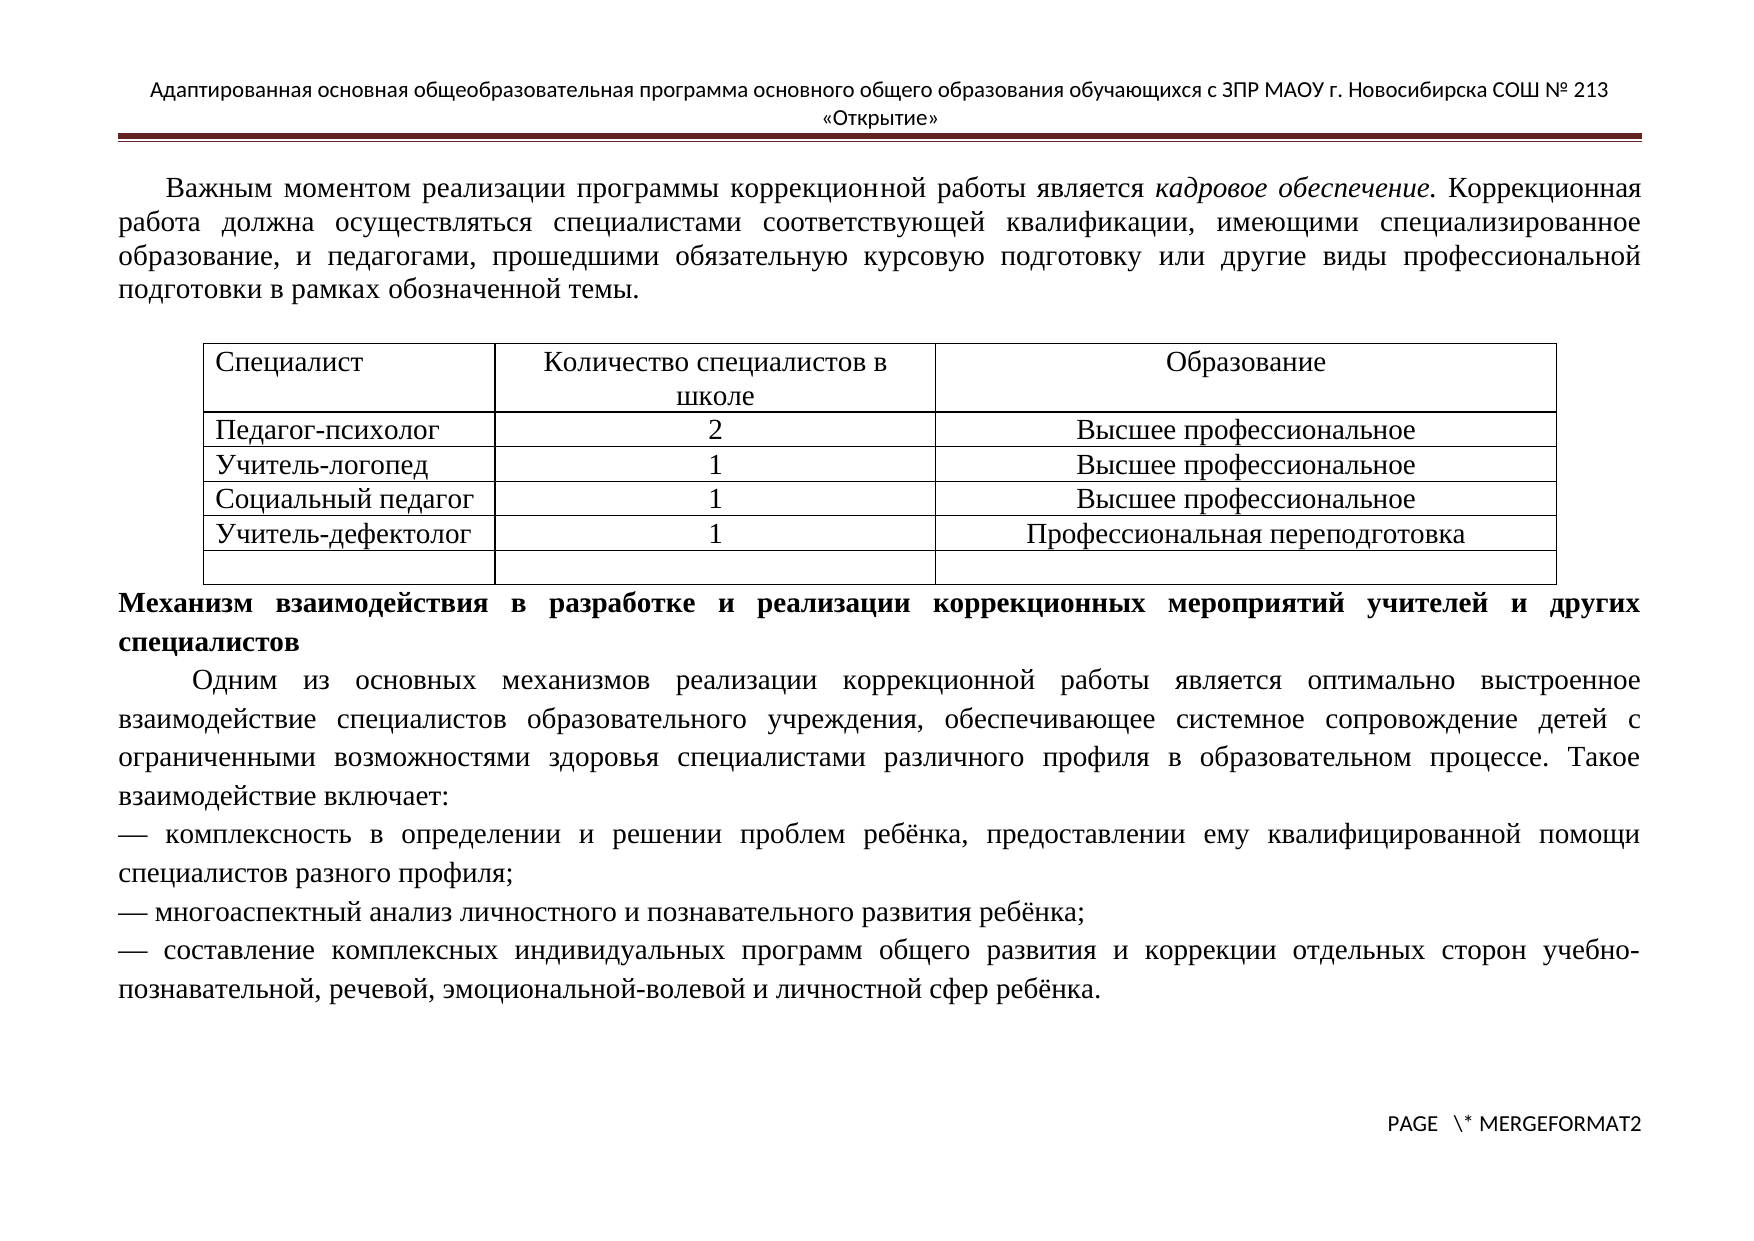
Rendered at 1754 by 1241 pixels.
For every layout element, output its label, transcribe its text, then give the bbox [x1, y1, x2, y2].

table_cell [204, 551, 494, 584]
text — составление комплексных индивидуальных программ общего развития и коррекции отдельных сторон учебно-познавательной, речевой, эмоциональной-волевой и личностной сфер ребёнка. [118, 932, 1642, 1004]
table_cell 1 [496, 447, 935, 481]
table_cell Высшее профессиональное [936, 413, 1556, 446]
table_cell [496, 551, 935, 584]
table_header Количество специалистов в школе [496, 344, 935, 411]
table_cell Учитель-дефектолог [204, 516, 494, 550]
table_cell Социальный педагог [204, 482, 494, 515]
text Одним из основных механизмов реализации коррекционной работы является оптимально выстроенное взаимодействие специалистов образовательного учреждения, обеспечивающее системное сопровождение детей с ограниченными возможностями здоровья специалистами различного профиля в образовательном процессе. Такое взаимодействие включает: [118, 662, 1642, 812]
table_cell Учитель-логопед [204, 447, 494, 481]
table_header Образование [936, 344, 1556, 411]
table_cell Педагог-психолог [204, 413, 494, 446]
table_cell Высшее профессиональное [936, 482, 1556, 515]
table_cell 1 [496, 482, 935, 515]
table_cell [936, 551, 1556, 584]
text Механизм взаимодействия в разработке и реализации коррекционных мероприятий учителей и других специалистов [118, 585, 1642, 657]
table_cell 2 [496, 413, 935, 446]
table_cell Высшее профессиональное [936, 447, 1556, 481]
text — комплексность в определении и решении проблем ребёнка, предоставлении ему квалифицированной помощи специалистов разного профиля; [118, 817, 1642, 889]
text Важным моментом реализации программы коррекционной работы является кадровое обеспечение. Коррекционная работа должна осуществляться специалистами соответствующей квалификации, имеющими специализированное образование, и педагогами, прошедшими обязательную курсовую подготовку или другие виды профессиональной подготовки в рамках обозначенной темы. [118, 171, 1642, 305]
table_header Специалист [204, 344, 494, 411]
table_cell 1 [496, 516, 935, 550]
table_cell Профессиональная переподготовка [936, 516, 1556, 550]
text — многоаспектный анализ личностного и познавательного развития ребёнка; [118, 894, 1642, 927]
